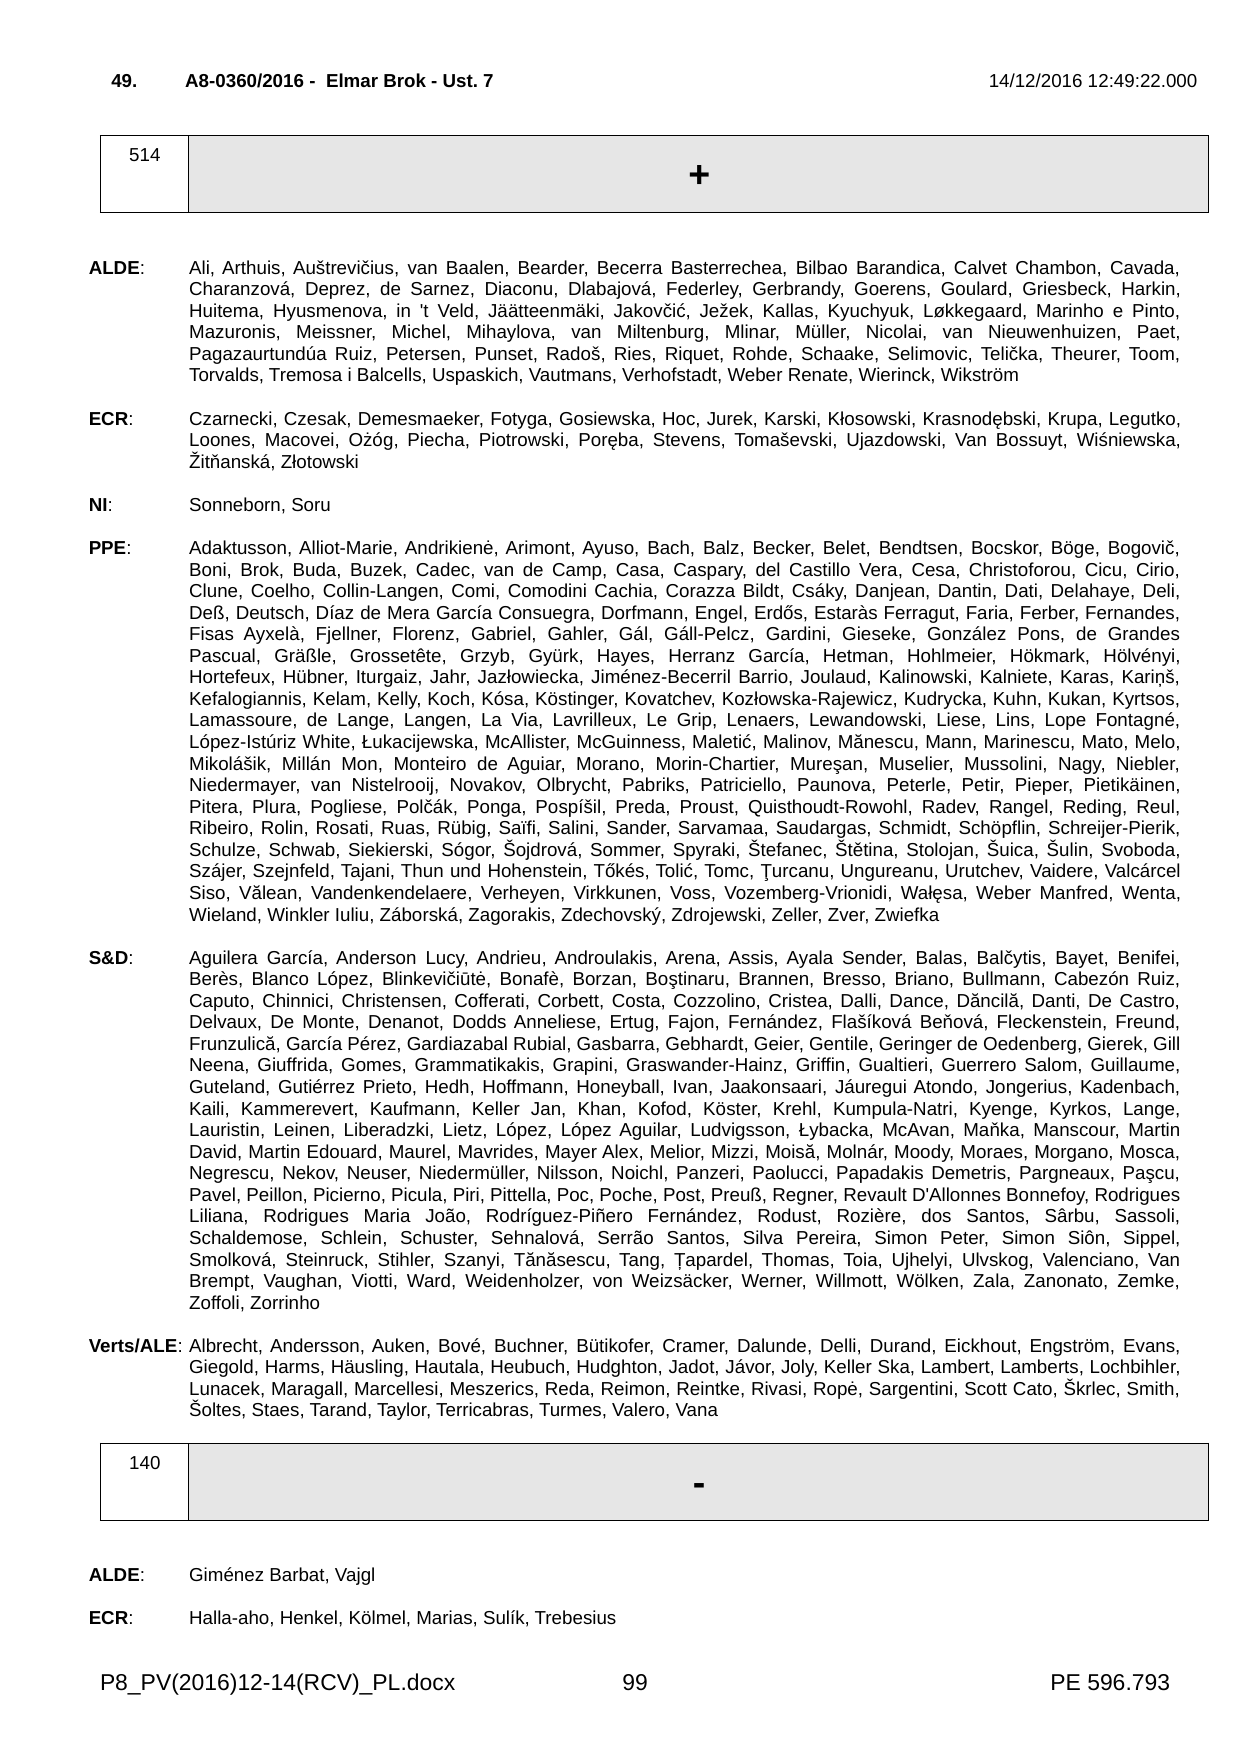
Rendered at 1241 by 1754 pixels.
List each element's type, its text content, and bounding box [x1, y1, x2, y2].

text NI: Sonneborn, Soru [88, 494, 1181, 515]
text ALDE: Giménez Barbat, Vajgl [88, 1564, 1181, 1585]
table_header - [189, 1444, 1208, 1520]
table_header 514 [101, 136, 188, 212]
text ECR: Halla-aho, Henkel, Kölmel, Marias, Sulík, Trebesius [88, 1607, 1181, 1628]
text ECR: Czarnecki, Czesak, Demesmaeker, Fotyga, Gosiewska, Hoc, Jurek, Karski, Kłosowski, Krasnodębski, Krupa, Legutko, Loones, Macovei, Ożóg, Piecha, Piotrowski, Poręba, Stevens, Tomaševski, Ujazdowski, Van Bossuyt, Wiśniewska, Žitňanská, Złotowski [88, 407, 1181, 472]
table_header 140 [101, 1444, 188, 1520]
text ALDE: Ali, Arthuis, Auštrevičius, van Baalen, Bearder, Becerra Basterrechea, Bilbao Barandica, Calvet Chambon, Cavada, Charanzová, Deprez, de Sarnez, Diaconu, Dlabajová, Federley, Gerbrandy, Goerens, Goulard, Griesbeck, Harkin, Huitema, Hyusmenova, in 't Veld, Jäätteenmäki, Jakovčić, Ježek, Kallas, Kyuchyuk, Løkkegaard, Marinho e Pinto, Mazuronis, Meissner, Michel, Mihaylova, van Miltenburg, Mlinar, Müller, Nicolai, van Nieuwenhuizen, Paet, Pagazaurtundúa Ruiz, Petersen, Punset, Radoš, Ries, Riquet, Rohde, Schaake, Selimovic, Telička, Theurer, Toom, Torvalds, Tremosa i Balcells, Uspaskich, Vautmans, Verhofstadt, Weber Renate, Wierinck, Wikström [88, 256, 1181, 386]
table_header A8-0360/2016 - Elmar Brok - Ust. 7 [100, 70, 955, 92]
text S&D: Aguilera García, Anderson Lucy, Andrieu, Androulakis, Arena, Assis, Ayala Sender, Balas, Balčytis, Bayet, Benifei, Berès, Blanco López, Blinkevičiūtė, Bonafè, Borzan, Boştinaru, Brannen, Bresso, Briano, Bullmann, Cabezón Ruiz, Caputo, Chinnici, Christensen, Cofferati, Corbett, Costa, Cozzolino, Cristea, Dalli, Dance, Dăncilă, Danti, De Castro, Delvaux, De Monte, Denanot, Dodds Anneliese, Ertug, Fajon, Fernández, Flašíková Beňová, Fleckenstein, Freund, Frunzulică, García Pérez, Gardiazabal Rubial, Gasbarra, Gebhardt, Geier, Gentile, Geringer de Oedenberg, Gierek, Gill Neena, Giuffrida, Gomes, Grammatikakis, Grapini, Graswander-Hainz, Griffin, Gualtieri, Guerrero Salom, Guillaume, Guteland, Gutiérrez Prieto, Hedh, Hoffmann, Honeyball, Ivan, Jaakonsaari, Jáuregui Atondo, Jongerius, Kadenbach, Kaili, Kammerevert, Kaufmann, Keller Jan, Khan, Kofod, Köster, Krehl, Kumpula-Natri, Kyenge, Kyrkos, Lange, Lauristin, Leinen, Liberadzki, Lietz, López, López Aguilar, Ludvigsson, Łybacka, McAvan, Maňka, Manscour, Martin David, Martin Edouard, Maurel, Mavrides, Mayer Alex, Melior, Mizzi, Moisă, Molnár, Moody, Moraes, Morgano, Mosca, Negrescu, Nekov, Neuser, Niedermüller, Nilsson, Noichl, Panzeri, Paolucci, Papadakis Demetris, Pargneaux, Paşcu, Pavel, Peillon, Picierno, Picula, Piri, Pittella, Poc, Poche, Post, Preuß, Regner, Revault D'Allonnes Bonnefoy, Rodrigues Liliana, Rodrigues Maria João, Rodríguez-Piñero Fernández, Rodust, Rozière, dos Santos, Sârbu, Sassoli, Schaldemose, Schlein, Schuster, Sehnalová, Serrão Santos, Silva Pereira, Simon Peter, Simon Siôn, Sippel, Smolková, Steinruck, Stihler, Szanyi, Tănăsescu, Tang, Țapardel, Thomas, Toia, Ujhelyi, Ulvskog, Valenciano, Van Brempt, Vaughan, Viotti, Ward, Weidenholzer, von Weizsäcker, Werner, Willmott, Wölken, Zala, Zanonato, Zemke, Zoffoli, Zorrinho [88, 946, 1181, 1313]
table_header + [189, 136, 1208, 212]
table_header 14/12/2016 12:49:22.000 [955, 70, 1208, 92]
text PPE: Adaktusson, Alliot-Marie, Andrikienė, Arimont, Ayuso, Bach, Balz, Becker, Belet, Bendtsen, Bocskor, Böge, Bogovič, Boni, Brok, Buda, Buzek, Cadec, van de Camp, Casa, Caspary, del Castillo Vera, Cesa, Christoforou, Cicu, Cirio, Clune, Coelho, Collin-Langen, Comi, Comodini Cachia, Corazza Bildt, Csáky, Danjean, Dantin, Dati, Delahaye, Deli, Deß, Deutsch, Díaz de Mera García Consuegra, Dorfmann, Engel, Erdős, Estaràs Ferragut, Faria, Ferber, Fernandes, Fisas Ayxelà, Fjellner, Florenz, Gabriel, Gahler, Gál, Gáll-Pelcz, Gardini, Gieseke, González Pons, de Grandes Pascual, Gräßle, Grossetête, Grzyb, Gyürk, Hayes, Herranz García, Hetman, Hohlmeier, Hökmark, Hölvényi, Hortefeux, Hübner, Iturgaiz, Jahr, Jazłowiecka, Jiménez-Becerril Barrio, Joulaud, Kalinowski, Kalniete, Karas, Kariņš, Kefalogiannis, Kelam, Kelly, Koch, Kósa, Köstinger, Kovatchev, Kozłowska-Rajewicz, Kudrycka, Kuhn, Kukan, Kyrtsos, Lamassoure, de Lange, Langen, La Via, Lavrilleux, Le Grip, Lenaers, Lewandowski, Liese, Lins, Lope Fontagné, López-Istúriz White, Łukacijewska, McAllister, McGuinness, Maletić, Malinov, Mănescu, Mann, Marinescu, Mato, Melo, Mikolášik, Millán Mon, Monteiro de Aguiar, Morano, Morin-Chartier, Mureşan, Muselier, Mussolini, Nagy, Niebler, Niedermayer, van Nistelrooij, Novakov, Olbrycht, Pabriks, Patriciello, Paunova, Peterle, Petir, Pieper, Pietikäinen, Pitera, Plura, Pogliese, Polčák, Ponga, Pospíšil, Preda, Proust, Quisthoudt-Rowohl, Radev, Rangel, Reding, Reul, Ribeiro, Rolin, Rosati, Ruas, Rübig, Saïfi, Salini, Sander, Sarvamaa, Saudargas, Schmidt, Schöpflin, Schreijer-Pierik, Schulze, Schwab, Siekierski, Sógor, Šojdrová, Sommer, Spyraki, Štefanec, Štětina, Stolojan, Šuica, Šulin, Svoboda, Szájer, Szejnfeld, Tajani, Thun und Hohenstein, Tőkés, Tolić, Tomc, Ţurcanu, Ungureanu, Urutchev, Vaidere, Valcárcel Siso, Vălean, Vandenkendelaere, Verheyen, Virkkunen, Voss, Vozemberg-Vrionidi, Wałęsa, Weber Manfred, Wenta, Wieland, Winkler Iuliu, Záborská, Zagorakis, Zdechovský, Zdrojewski, Zeller, Zver, Zwiefka [88, 537, 1181, 925]
text Verts/ALE: Albrecht, Andersson, Auken, Bové, Buchner, Bütikofer, Cramer, Dalunde, Delli, Durand, Eickhout, Engström, Evans, Giegold, Harms, Häusling, Hautala, Heubuch, Hudghton, Jadot, Jávor, Joly, Keller Ska, Lambert, Lamberts, Lochbihler, Lunacek, Maragall, Marcellesi, Meszerics, Reda, Reimon, Reintke, Rivasi, Ropė, Sargentini, Scott Cato, Škrlec, Smith, Šoltes, Staes, Tarand, Taylor, Terricabras, Turmes, Valero, Vana [88, 1334, 1181, 1421]
